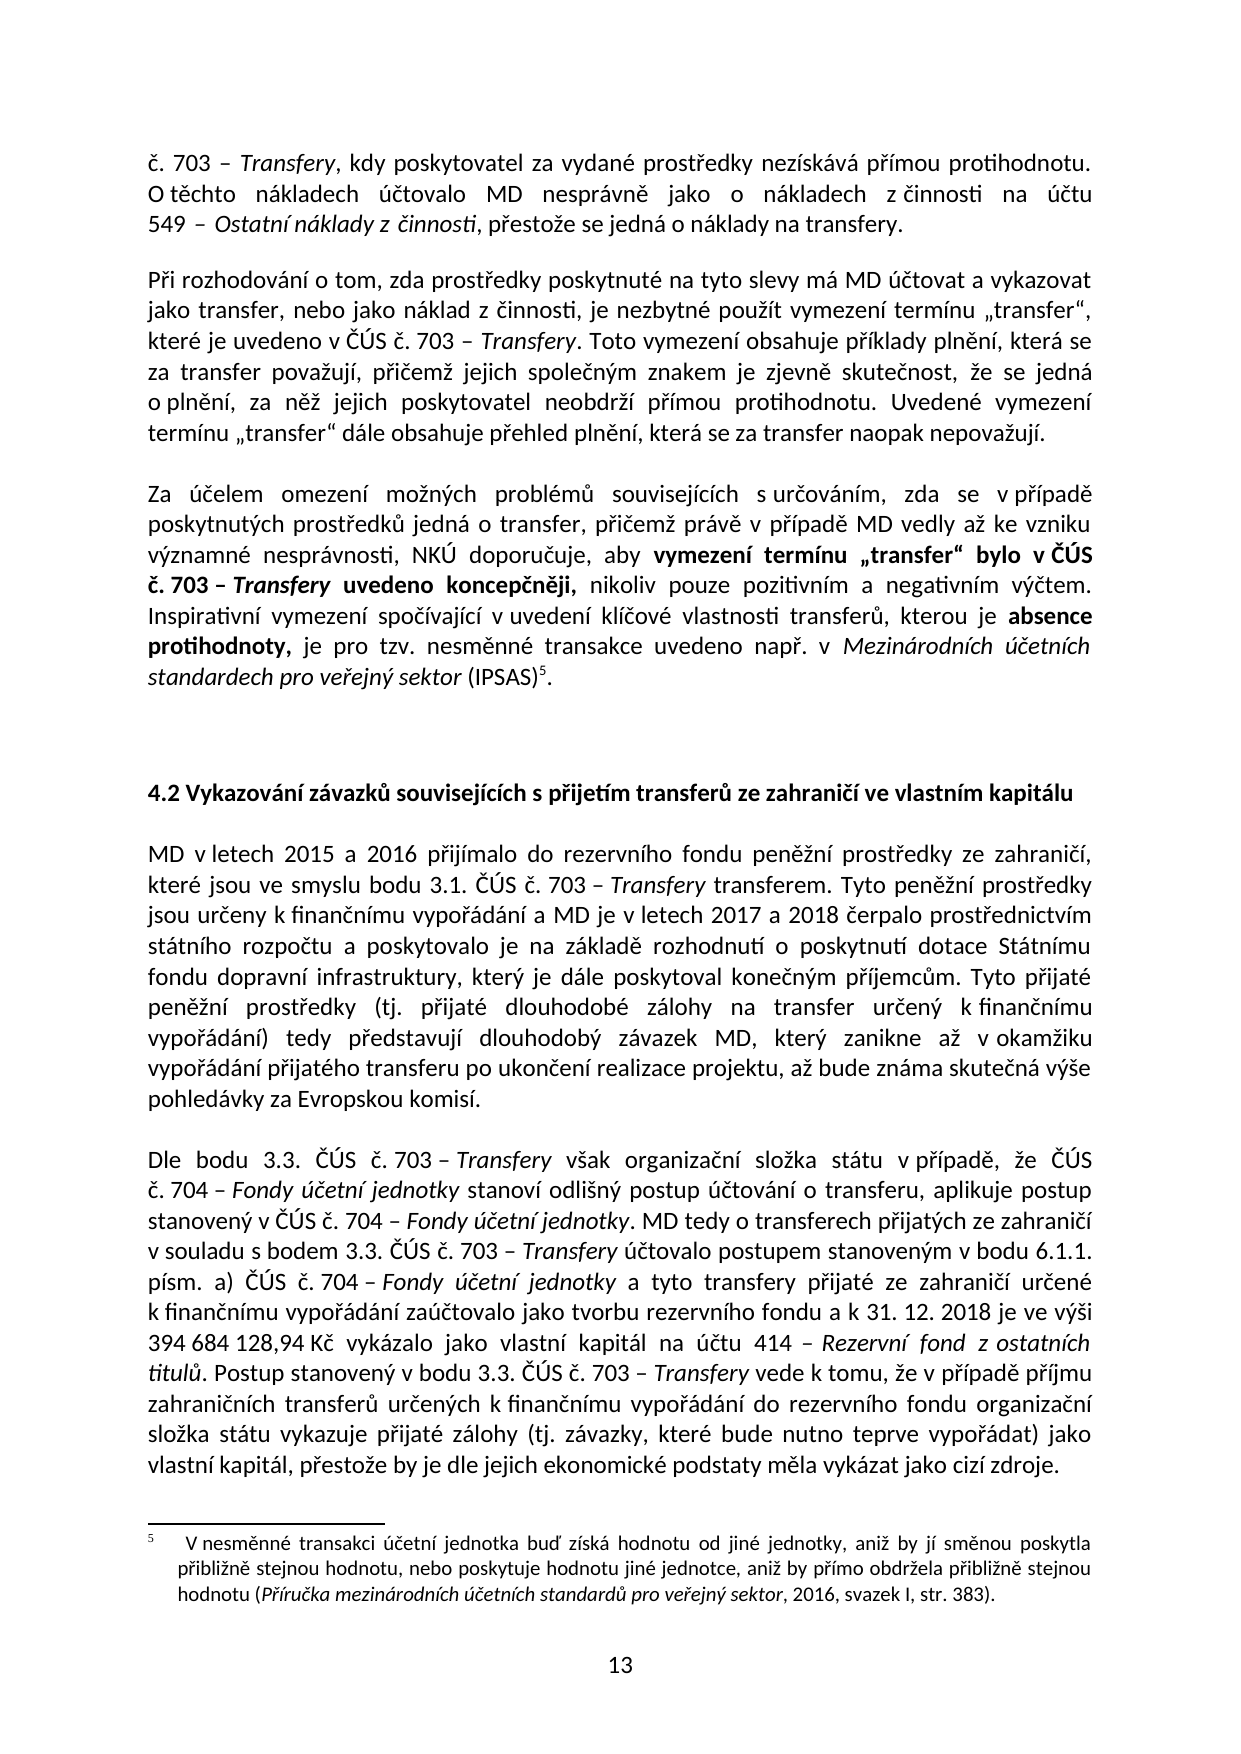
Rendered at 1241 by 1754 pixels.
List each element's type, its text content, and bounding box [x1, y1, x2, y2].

text MD v letech 2015 a 2016 přijímalo do rezervního fondu peněžní prostředky ze zahraničí, které jsou ve smyslu bodu 3.1. ČÚS č. 703 – Transfery transferem. Tyto peněžní prostředky jsou určeny k finančnímu vypořádání a MD je v letech 2017 a 2018 čerpalo prostřednictvím státního rozpočtu a poskytovalo je na základě rozhodnutí o poskytnutí dotace Státnímu fondu dopravní infrastruktury, který je dále poskytoval konečným příjemcům. Tyto přijaté peněžní prostředky (tj. přijaté dlouhodobé zálohy na transfer určený k finančnímu vypořádání) tedy představují dlouhodobý závazek MD, který zanikne až v okamžiku vypořádání přijatého transferu po ukončení realizace projektu, až bude známa skutečná výše pohledávky za Evropskou komisí. [148, 838, 1093, 1113]
text Při rozhodování o tom, zda prostředky poskytnuté na tyto slevy má MD účtovat a vykazovat jako transfer, nebo jako náklad z činnosti, je nezbytné použít vymezení termínu „transfer“, které je uvedeno v ČÚS č. 703 – Transfery. Toto vymezení obsahuje příklady plnění, která se za transfer považují, přičemž jejich společným znakem je zjevně skutečnost, že se jedná o plnění, za něž jejich poskytovatel neobdrží přímou protihodnotu. Uvedené vymezení termínu „transfer“ dále obsahuje přehled plnění, která se za transfer naopak nepovažují. [148, 264, 1093, 447]
text Za účelem omezení možných problémů souvisejících s určováním, zda se v případě poskytnutých prostředků jedná o transfer, přičemž právě v případě MD vedly až ke vzniku významné nesprávnosti, NKÚ doporučuje, aby vymezení termínu „transfer“ bylo v ČÚS č. 703 – Transfery uvedeno koncepčněji, nikoliv pouze pozitivním a negativním výčtem. Inspirativní vymezení spočívající v uvedení klíčové vlastnosti transferů, kterou je absence protihodnoty, je pro tzv. nesměnné transakce uvedeno např. v Mezinárodních účetních standardech pro veřejný sektor (IPSAS). [148, 478, 1093, 691]
subtitle 4.2 Vykazování závazků souvisejících s přijetím transferů ze zahraničí ve vlastním kapitálu [148, 777, 1093, 808]
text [148, 148, 1093, 239]
text Dle bodu 3.3. ČÚS č. 703 – Transfery však organizační složka státu v případě, že ČÚS č. 704 – Fondy účetní jednotky stanoví odlišný postup účtování o transferu, aplikuje postup stanovený v ČÚS č. 704 – Fondy účetní jednotky. MD tedy o transferech přijatých ze zahraničí v souladu s bodem 3.3. ČÚS č. 703 – Transfery účtovalo postupem stanoveným v bodu 6.1.1. písm. a) ČÚS č. 704 – Fondy účetní jednotky a tyto transfery přijaté ze zahraničí určené k finančnímu vypořádání zaúčtovalo jako tvorbu rezervního fondu a k 31. 12. 2018 je ve výši 394 684 128,94 Kč vykázalo jako vlastní kapitál na účtu 414 – Rezervní fond z ostatních titulů. Postup stanovený v bodu 3.3. ČÚS č. 703 – Transfery vede k tomu, že v případě příjmu zahraničních transferů určených k finančnímu vypořádání do rezervního fondu organizační složka státu vykazuje přijaté zálohy (tj. závazky, které bude nutno teprve vypořádat) jako vlastní kapitál, přestože by je dle jejich ekonomické podstaty měla vykázat jako cizí zdroje. [148, 1144, 1093, 1479]
